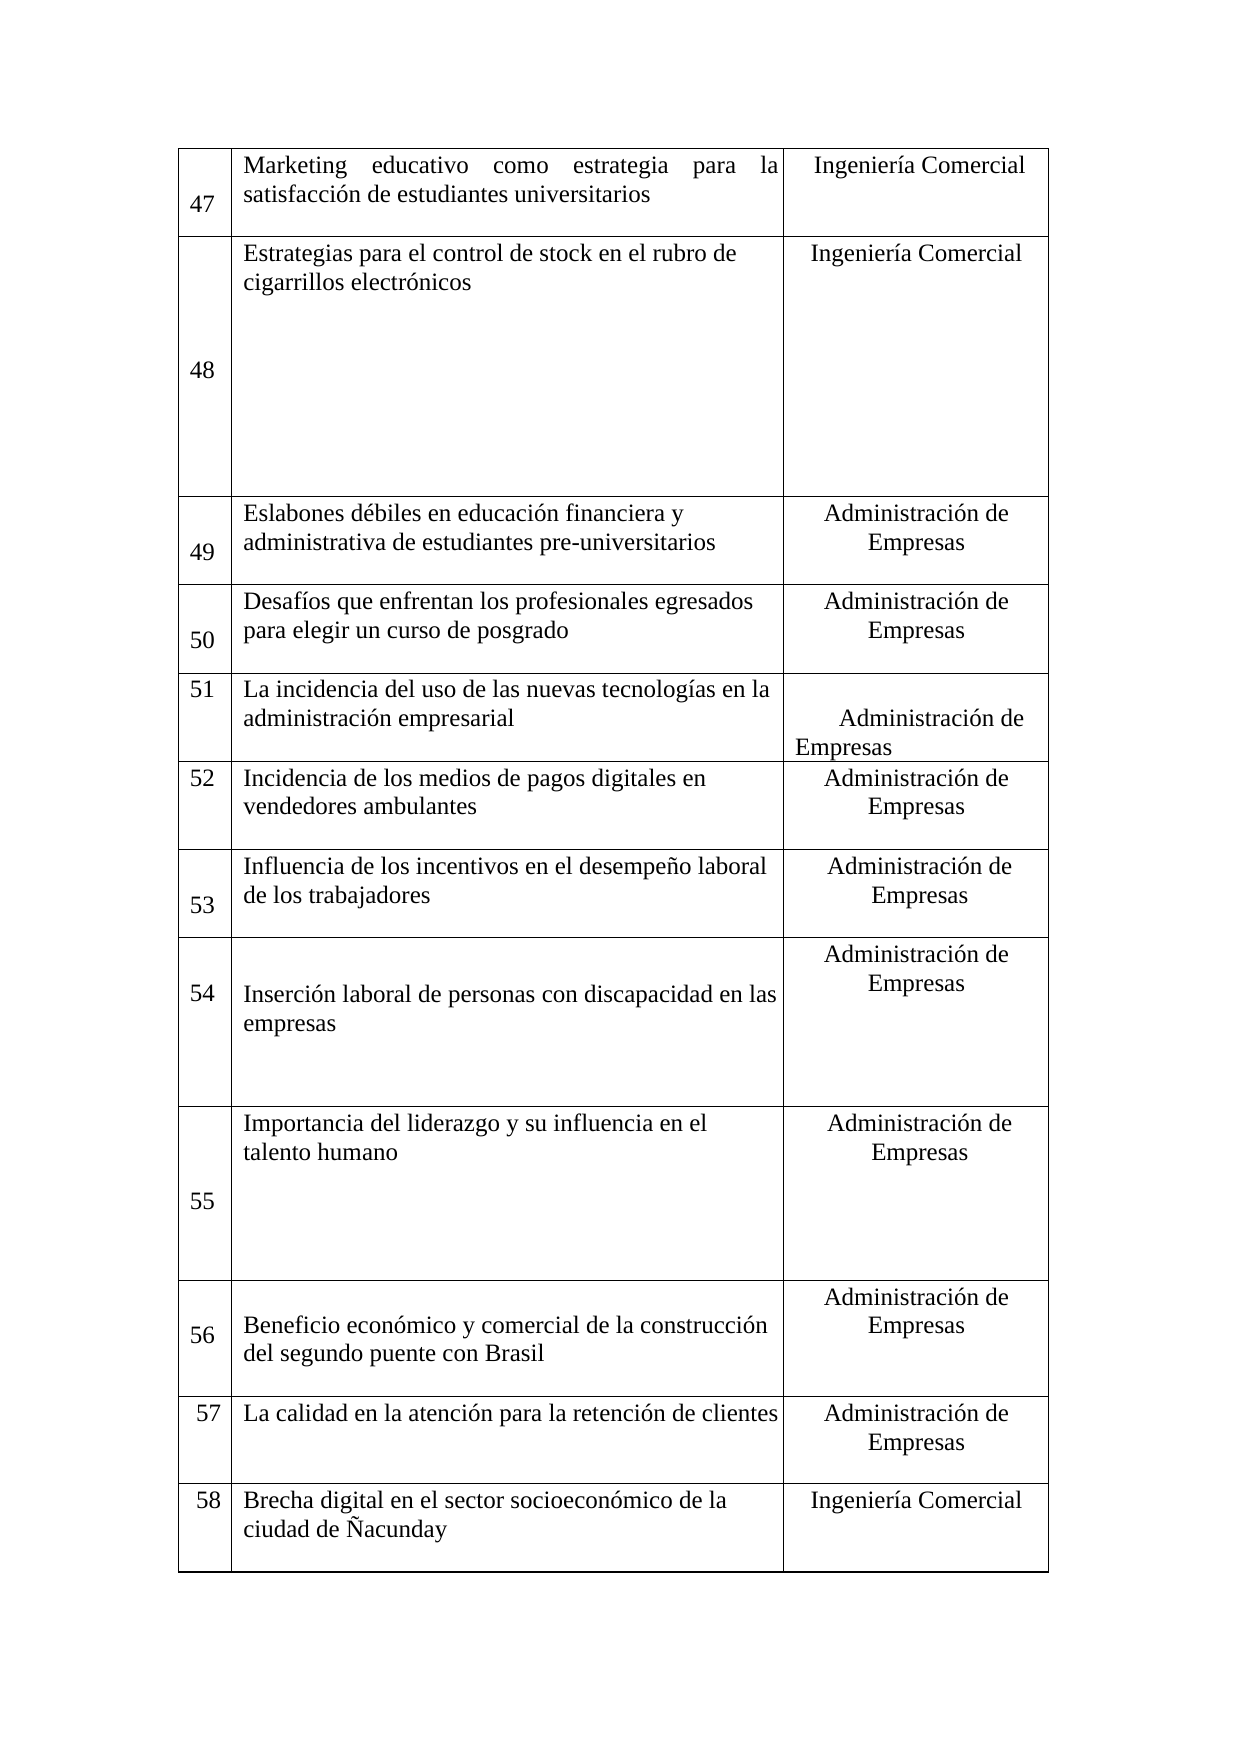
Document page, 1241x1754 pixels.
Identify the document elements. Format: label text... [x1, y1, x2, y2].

table_cell Administración de Empresas [784, 497, 1048, 584]
table_cell 52 [179, 762, 231, 849]
table_cell Administración de Empresas [784, 1397, 1048, 1483]
table_cell Administración de Empresas [784, 762, 1048, 849]
table_cell Influencia de los incentivos en el desempeño laboral de los trabajadores [232, 850, 783, 937]
table_cell Importancia del liderazgo y su influencia en el talento humano [232, 1107, 783, 1280]
table_cell Ingeniería Comercial [784, 237, 1048, 496]
table_cell 53 [179, 850, 231, 937]
table_cell 51 [179, 674, 231, 761]
table_cell Inserción laboral de personas con discapacidad en las empresas [232, 938, 783, 1106]
table_cell Desafíos que enfrentan los profesionales egresados para elegir un curso de posgrado [232, 585, 783, 672]
table_cell 49 [179, 497, 231, 584]
table_cell Administración de Empresas [784, 1281, 1048, 1396]
table_cell Incidencia de los medios de pagos digitales en vendedores ambulantes [232, 762, 783, 849]
table_cell 56 [179, 1281, 231, 1396]
table_cell 58 [179, 1484, 231, 1571]
table_cell Beneficio económico y comercial de la construcción del segundo puente con Brasil [232, 1281, 783, 1396]
table_cell Ingeniería Comercial [784, 149, 1048, 236]
table_cell 47 [179, 149, 231, 236]
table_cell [784, 1484, 1048, 1571]
table_cell Administración de Empresas [784, 1107, 1048, 1280]
table_cell Estrategias para el control de stock en el rubro de cigarrillos electrónicos [232, 237, 783, 496]
table_cell Eslabones débiles en educación financiera y administrativa de estudiantes pre-universitarios [232, 497, 783, 584]
table_cell 50 [179, 585, 231, 672]
table_cell 54 [179, 938, 231, 1106]
table_cell 55 [179, 1107, 231, 1280]
table_cell Administración de Empresas [784, 674, 1048, 761]
table_cell Administración de Empresas [784, 938, 1048, 1106]
table_cell La calidad en la atención para la retención de clientes [232, 1397, 783, 1483]
table_cell La incidencia del uso de las nuevas tecnologías en la administración empresarial [232, 674, 783, 761]
table_cell Brecha digital en el sector socioeconómico de la ciudad de Ñacunday [232, 1484, 783, 1571]
table_cell Administración de Empresas [784, 585, 1048, 672]
table_cell Marketing educativo como estrategia para la satisfacción de estudiantes universitarios [232, 149, 783, 236]
table_cell Administración de Empresas [784, 850, 1048, 937]
table_cell 57 [179, 1397, 231, 1483]
table_cell 48 [179, 237, 231, 496]
